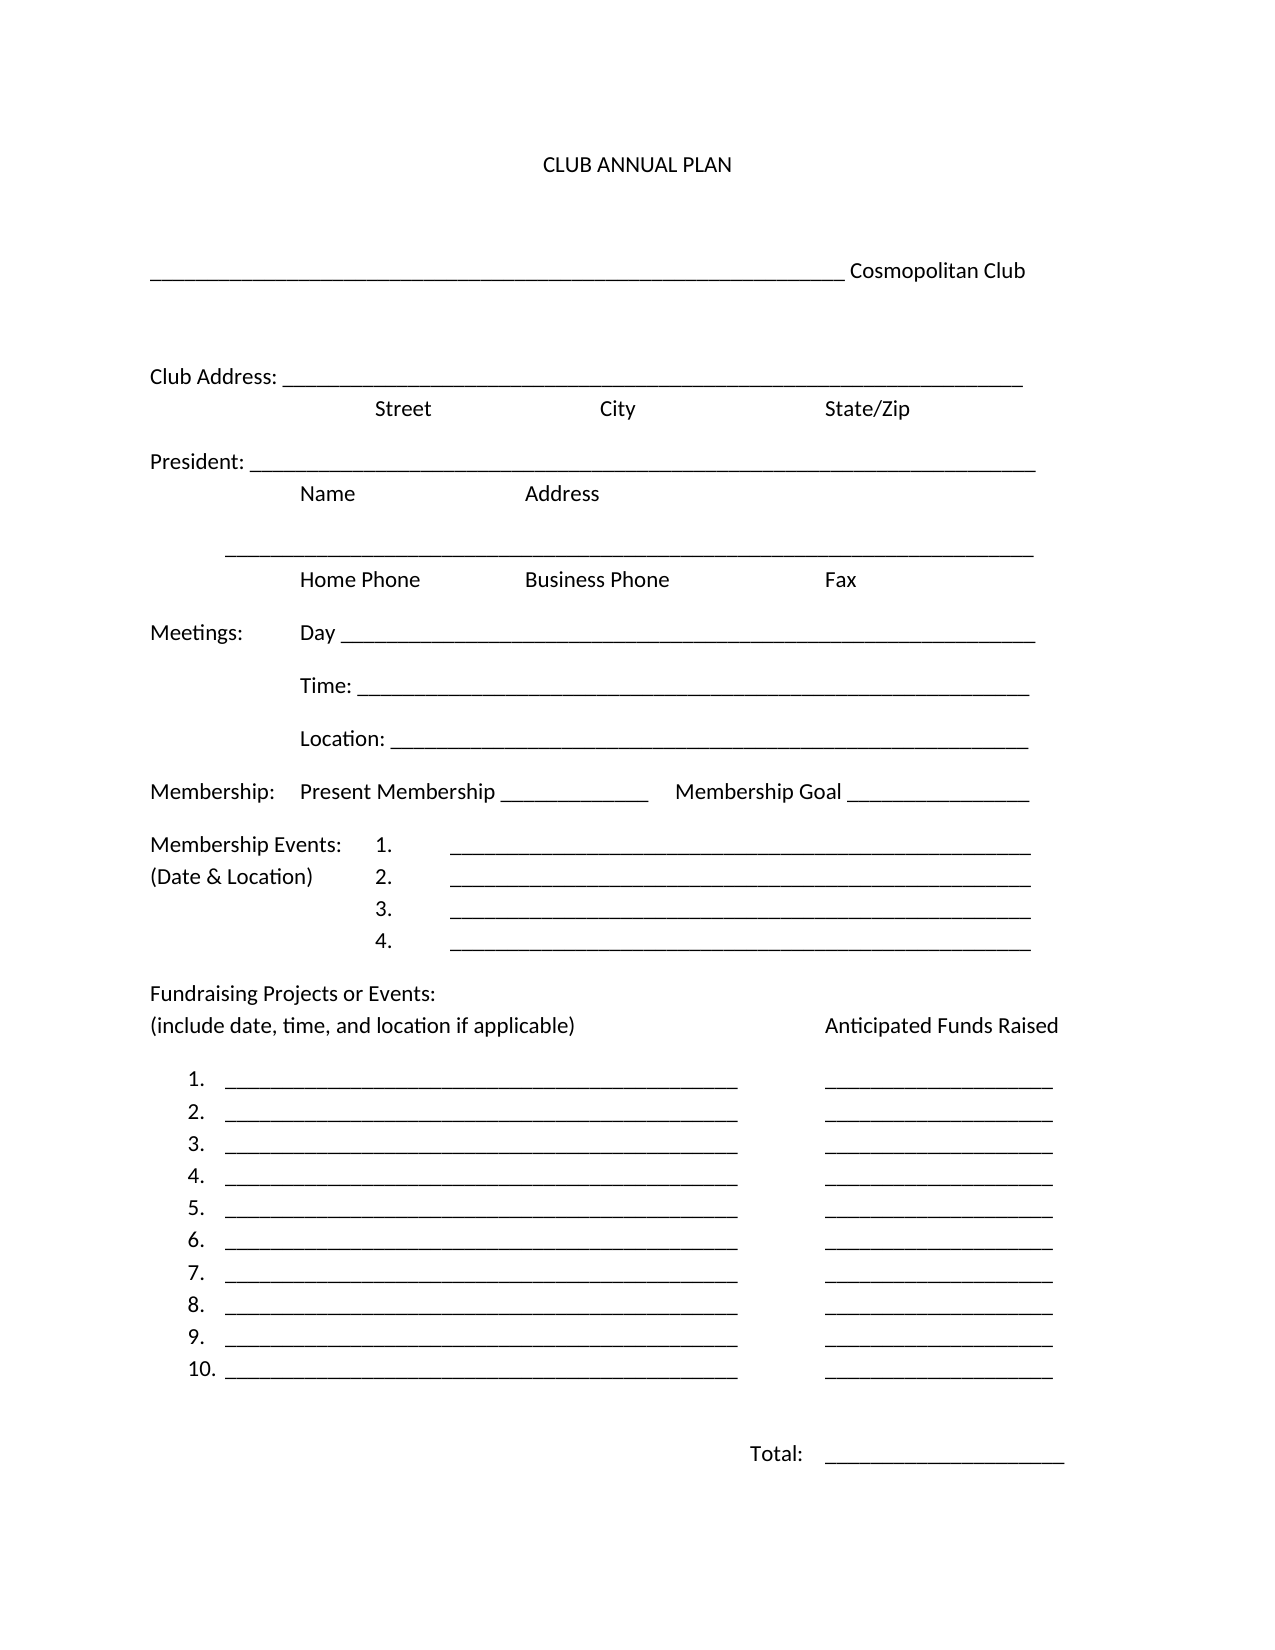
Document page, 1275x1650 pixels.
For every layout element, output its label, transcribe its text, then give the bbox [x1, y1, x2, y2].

list _____________________________________________ ____________________ [187, 1258, 1125, 1286]
list _____________________________________________ ____________________ [187, 1290, 1125, 1318]
list _____________________________________________ ____________________ [187, 1322, 1125, 1350]
text _____________________________________________________________ Cosmopolitan Club [150, 256, 1125, 284]
list _____________________________________________ ____________________ [187, 1064, 1125, 1093]
text Time: ___________________________________________________________ [150, 671, 1125, 699]
text _______________________________________________________________________ Home Phone Business Phone Fax [150, 532, 1125, 593]
text CLUB ANNUAL PLAN [150, 150, 1125, 178]
text Membership Events: 1. ___________________________________________________ (Date & Location) 2. ___________________________________________________ 3. ___________________________________________________ 4. ___________________________________________________ [150, 830, 1125, 954]
list _____________________________________________ ____________________ [187, 1097, 1125, 1125]
text Fundraising Projects or Events: (include date, time, and location if applicable) Anticipated Funds Raised [150, 979, 1125, 1039]
list _____________________________________________ ____________________ [187, 1354, 1125, 1382]
text Location: ________________________________________________________ [150, 724, 1125, 752]
list _____________________________________________ ____________________ [187, 1226, 1125, 1253]
text Club Address: _________________________________________________________________ Street City State/Zip [150, 362, 1125, 422]
list _____________________________________________ ____________________ [187, 1161, 1125, 1189]
text Membership: Present Membership _____________ Membership Goal ________________ [150, 777, 1125, 805]
text President: _____________________________________________________________________ Name Address [150, 447, 1125, 507]
text Meetings: Day _____________________________________________________________ [150, 618, 1125, 646]
list _____________________________________________ ____________________ [187, 1129, 1125, 1157]
list _____________________________________________ ____________________ [187, 1193, 1125, 1221]
text Total: _____________________ [750, 1407, 1125, 1467]
